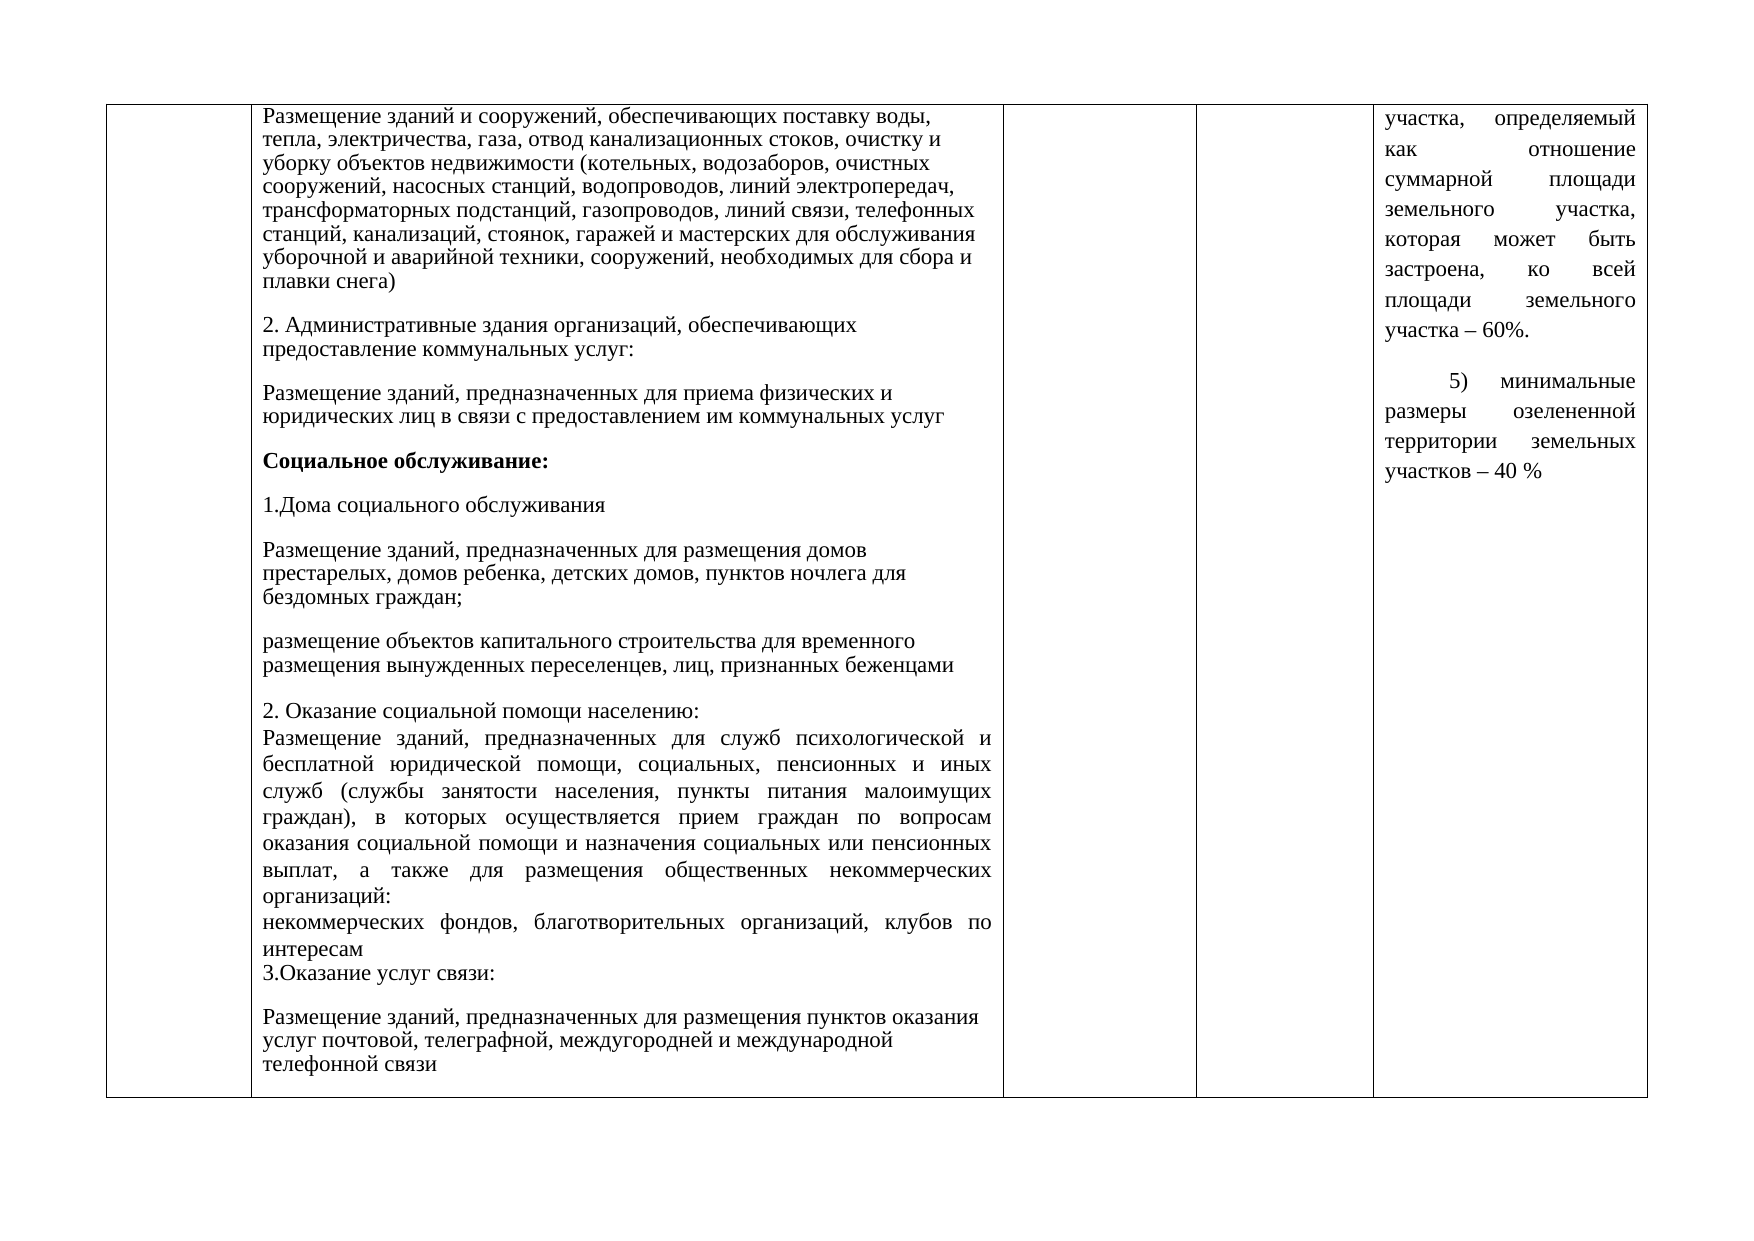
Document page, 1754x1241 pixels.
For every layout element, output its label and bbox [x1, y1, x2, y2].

table_cell [107, 105, 251, 1097]
table_cell [1197, 105, 1373, 1097]
table_cell [1004, 105, 1196, 1097]
table_cell [1374, 105, 1647, 1097]
table_cell [252, 105, 1003, 1097]
